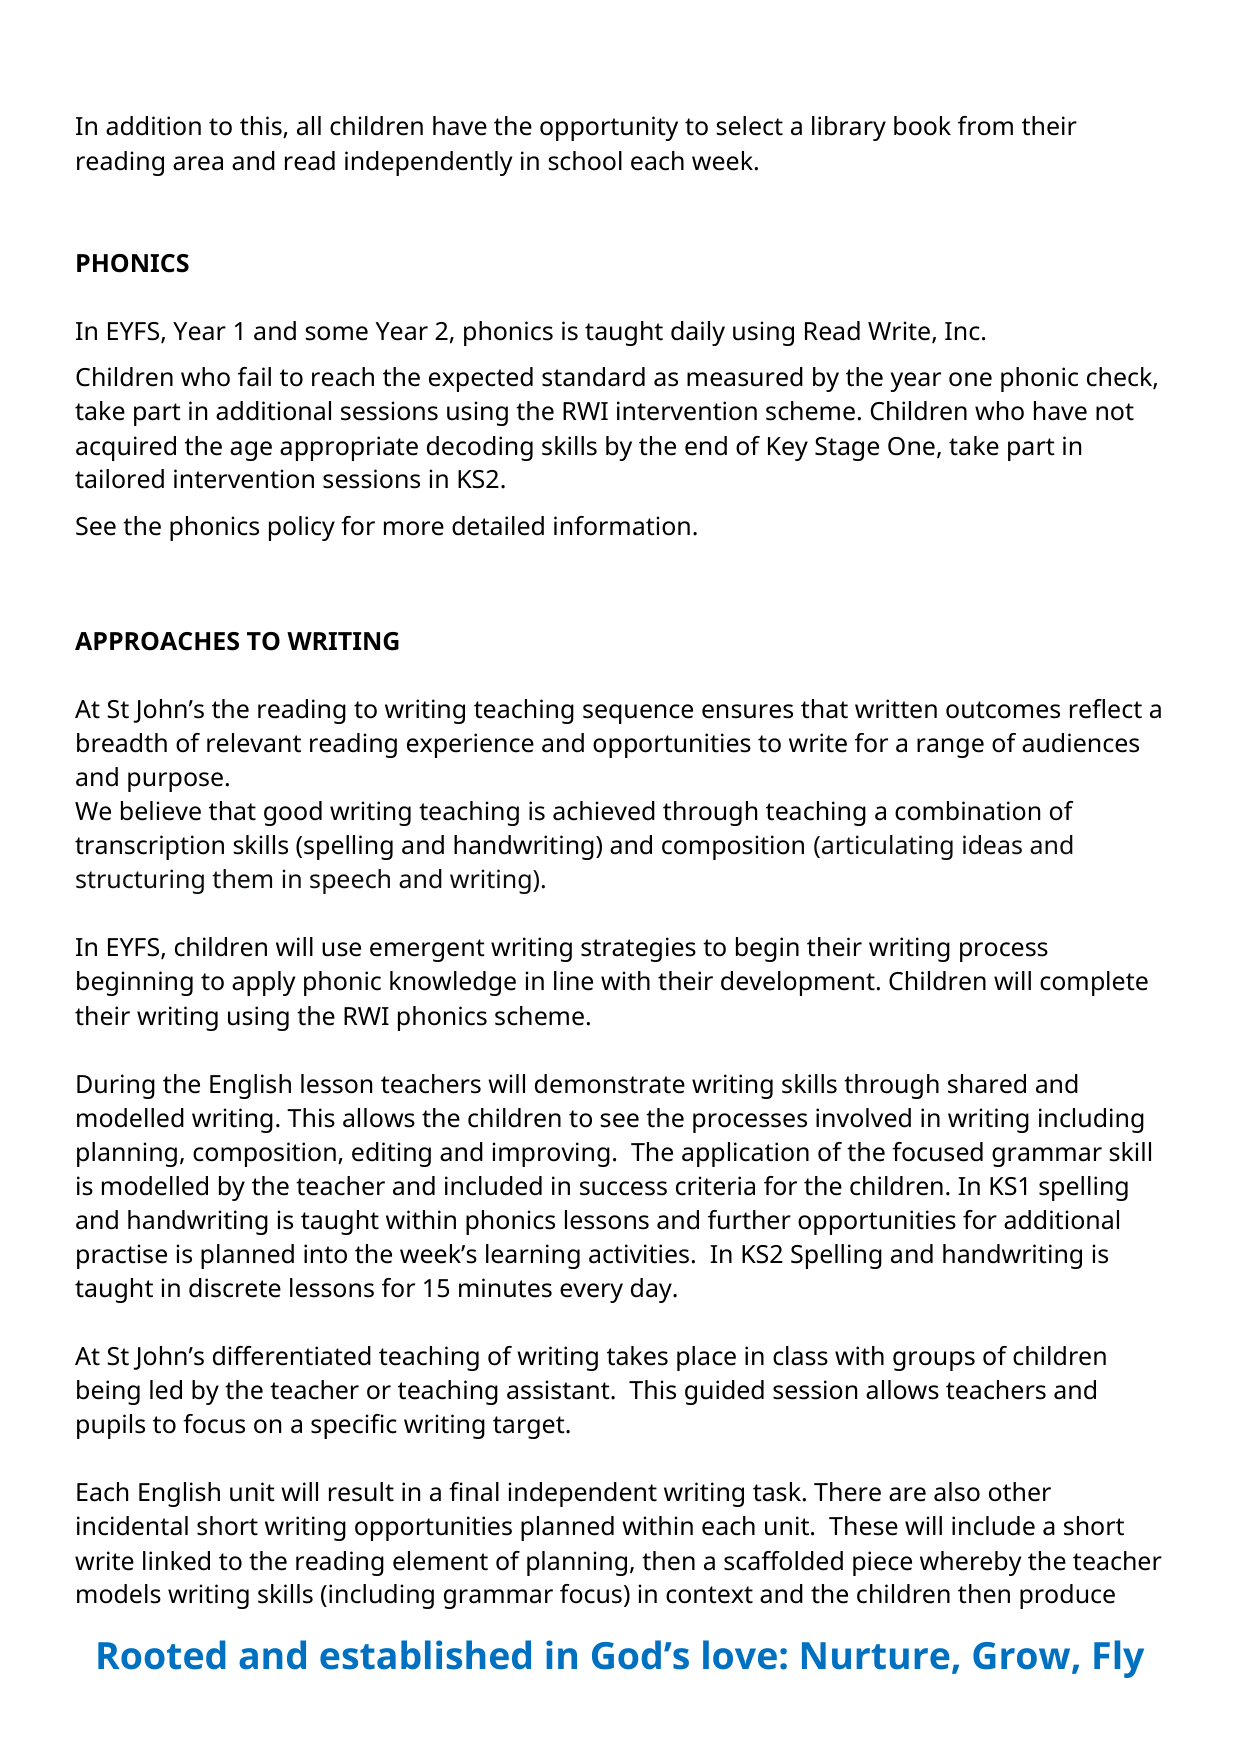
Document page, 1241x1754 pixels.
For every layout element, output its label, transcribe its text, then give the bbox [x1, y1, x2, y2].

text APPROACHES TO WRITING [75, 623, 1165, 657]
text PHONICS [75, 245, 1165, 279]
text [75, 1475, 1165, 1611]
text At St John’s differentiated teaching of writing takes place in class with groups of children being led by the teacher or teaching assistant. This guided session allows teachers and pupils to focus on a specific writing target. [75, 1339, 1165, 1441]
text During the English lesson teachers will demonstrate writing skills through shared and modelled writing. This allows the children to see the processes involved in writing including planning, composition, editing and improving. The application of the focused grammar skill is modelled by the teacher and included in success criteria for the children. In KS1 spelling and handwriting is taught within phonics lessons and further opportunities for additional practise is planned into the week’s learning activities. In KS2 Spelling and handwriting is taught in discrete lessons for 15 minutes every day. [75, 1066, 1165, 1305]
text In EYFS, children will use emergent writing strategies to begin their writing process beginning to apply phonic knowledge in line with their development. Children will complete their writing using the RWI phonics scheme. [75, 930, 1165, 1032]
text Children who fail to reach the expected standard as measured by the year one phonic check, take part in additional sessions using the RWI intervention scheme. Children who have not acquired the age appropriate decoding skills by the end of Key Stage One, take part in tailored intervention sessions in KS2. [75, 360, 1165, 496]
text At St John’s the reading to writing teaching sequence ensures that written outcomes reflect a breadth of relevant reading experience and opportunities to write for a range of audiences and purpose. [75, 692, 1165, 794]
text We believe that good writing teaching is achieved through teaching a combination of transcription skills (spelling and handwriting) and composition (articulating ideas and structuring them in speech and writing). [75, 794, 1165, 896]
text In addition to this, all children have the opportunity to select a library book from their reading area and read independently in school each week. [75, 109, 1165, 177]
text In EYFS, Year 1 and some Year 2, phonics is taught daily using Read Write, Inc. [75, 313, 1165, 347]
text See the phonics policy for more detailed information. [75, 509, 1165, 543]
